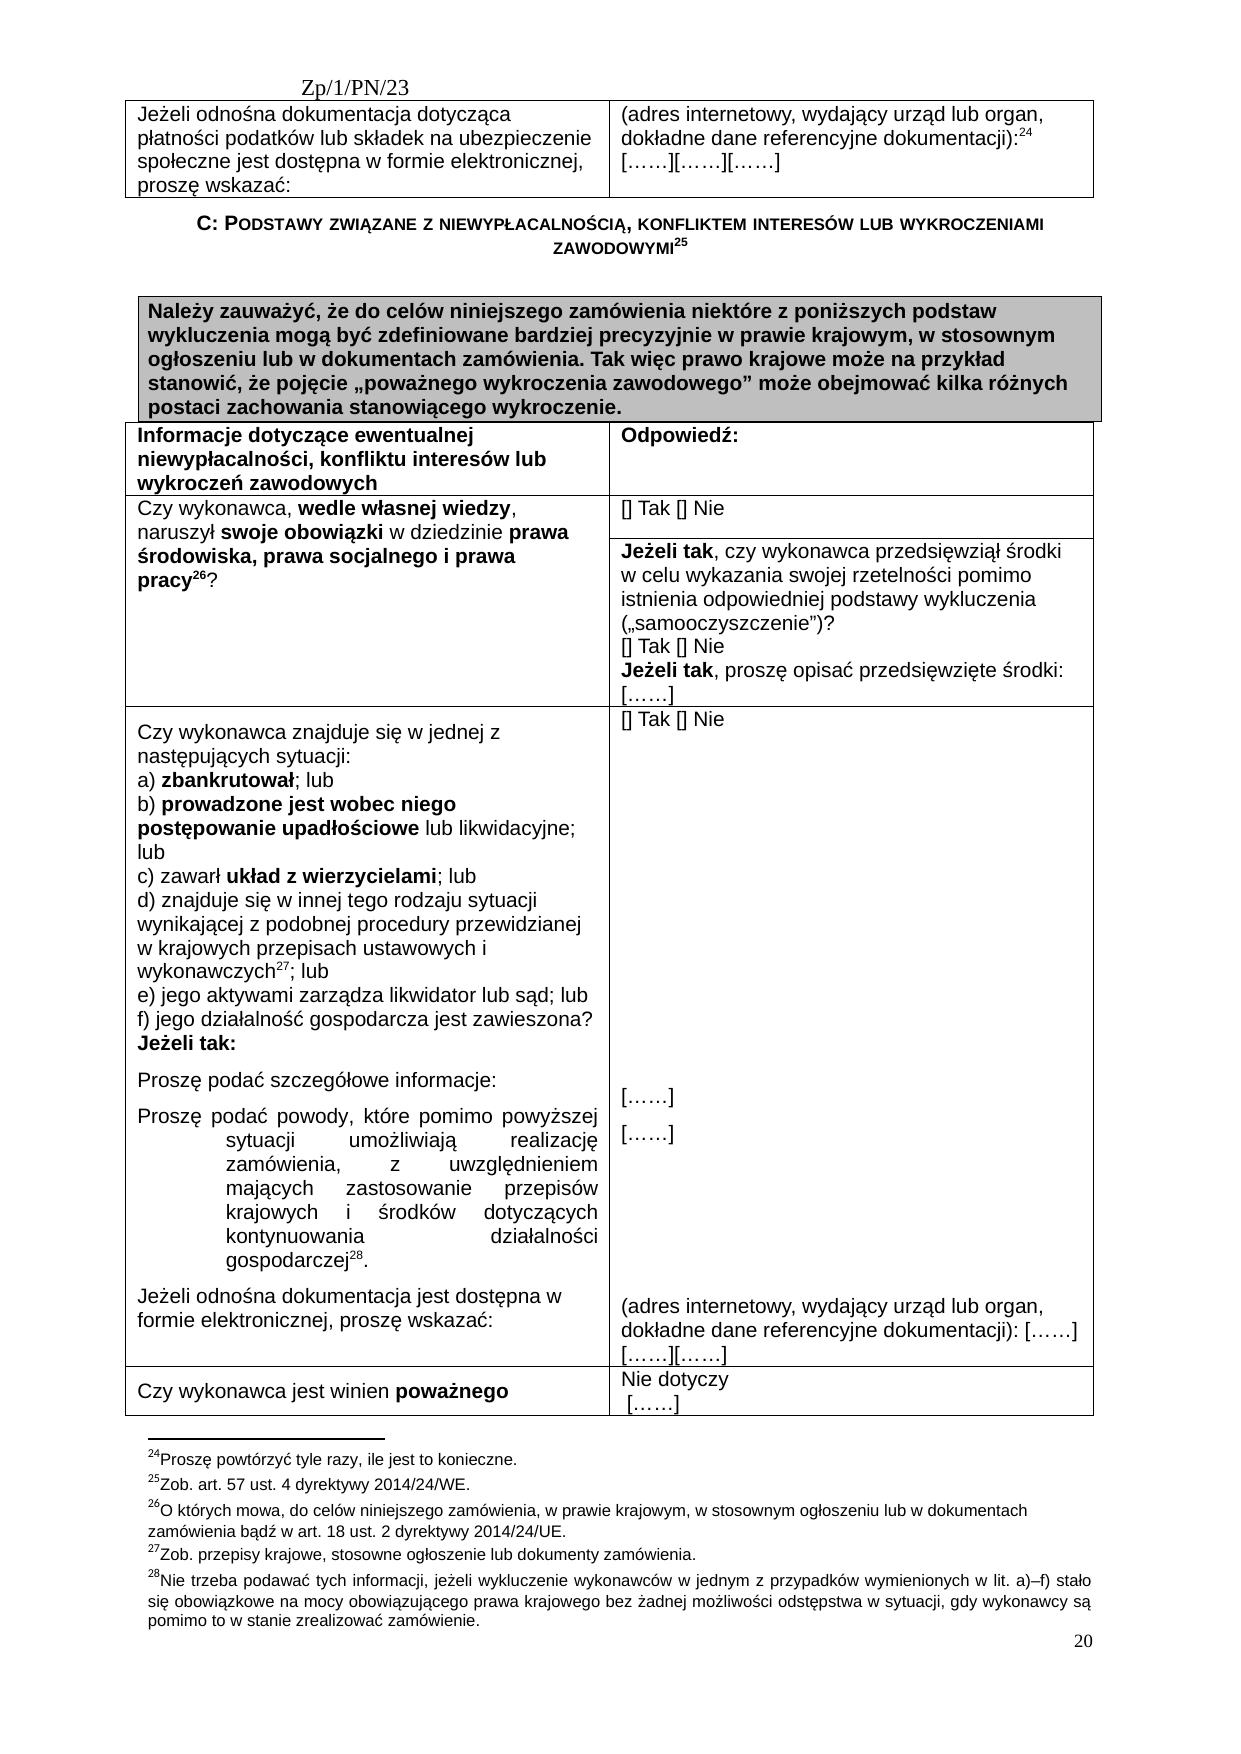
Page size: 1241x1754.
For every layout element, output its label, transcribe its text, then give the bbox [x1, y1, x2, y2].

table_cell Nie dotyczy [……] [610, 1367, 1093, 1415]
table_cell (adres internetowy, wydający urząd lub organ, dokładne dane referencyjne dokumentacji): [……][……][……] [610, 101, 1093, 197]
text C: Podstawy związane z niewypłacalnością, konfliktem interesów lub wykroczeniami zawodowymi [148, 211, 1092, 259]
table_cell Czy wykonawca, wedle własnej wiedzy, naruszył swoje obowiązki w dziedzinie prawa środowiska, prawa socjalnego i prawa pracy? [126, 496, 609, 706]
table_cell Jeżeli tak, czy wykonawca przedsięwziął środki w celu wykazania swojej rzetelności pomimo istnienia odpowiedniej podstawy wykluczenia („samooczyszczenie”)? [] Tak [] Nie Jeżeli tak, proszę opisać przedsięwzięte środki: [……] [610, 539, 1093, 706]
text Należy zauważyć, że do celów niniejszego zamówienia niektóre z poniższych podstaw wykluczenia mogą być zdefiniowane bardziej precyzyjnie w prawie krajowym, w stosownym ogłoszeniu lub w dokumentach zamówienia. Tak więc prawo krajowe może na przykład stanowić, że pojęcie „poważnego wykroczenia zawodowego” może obejmować kilka różnych postaci zachowania stanowiącego wykroczenie. [139, 297, 1101, 421]
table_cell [126, 1367, 609, 1415]
table_cell Jeżeli odnośna dokumentacja dotycząca płatności podatków lub składek na ubezpieczenie społeczne jest dostępna w formie elektronicznej, proszę wskazać: [126, 101, 609, 197]
table_header Informacje dotyczące ewentualnej niewypłacalności, konfliktu interesów lub wykroczeń zawodowych [126, 423, 609, 495]
table_cell [] Tak [] Nie [610, 496, 1093, 537]
table_cell [] Tak [] Nie [……] [……] (adres internetowy, wydający urząd lub organ, dokładne dane referencyjne dokumentacji): [……][……][……] [610, 707, 1093, 1366]
table_header Odpowiedź: [610, 423, 1093, 495]
table_cell Czy wykonawca znajduje się w jednej z następujących sytuacji: a) zbankrutował; lub b) prowadzone jest wobec niego postępowanie upadłościowe lub likwidacyjne; lub c) zawarł układ z wierzycielami; lub d) znajduje się w innej tego rodzaju sytuacji wynikającej z podobnej procedury przewidzianej w krajowych przepisach ustawowych i wykonawczych; lub e) jego aktywami zarządza likwidator lub sąd; lub f) jego działalność gospodarcza jest zawieszona? Jeżeli tak: Proszę podać szczegółowe informacje: Proszę podać powody, które pomimo powyższej sytuacji umożliwiają realizację zamówienia, z uwzględnieniem mających zastosowanie przepisów krajowych i środków dotyczących kontynuowania działalności gospodarczej. Jeżeli odnośna dokumentacja jest dostępna w formie elektronicznej, proszę wskazać: [126, 707, 609, 1366]
